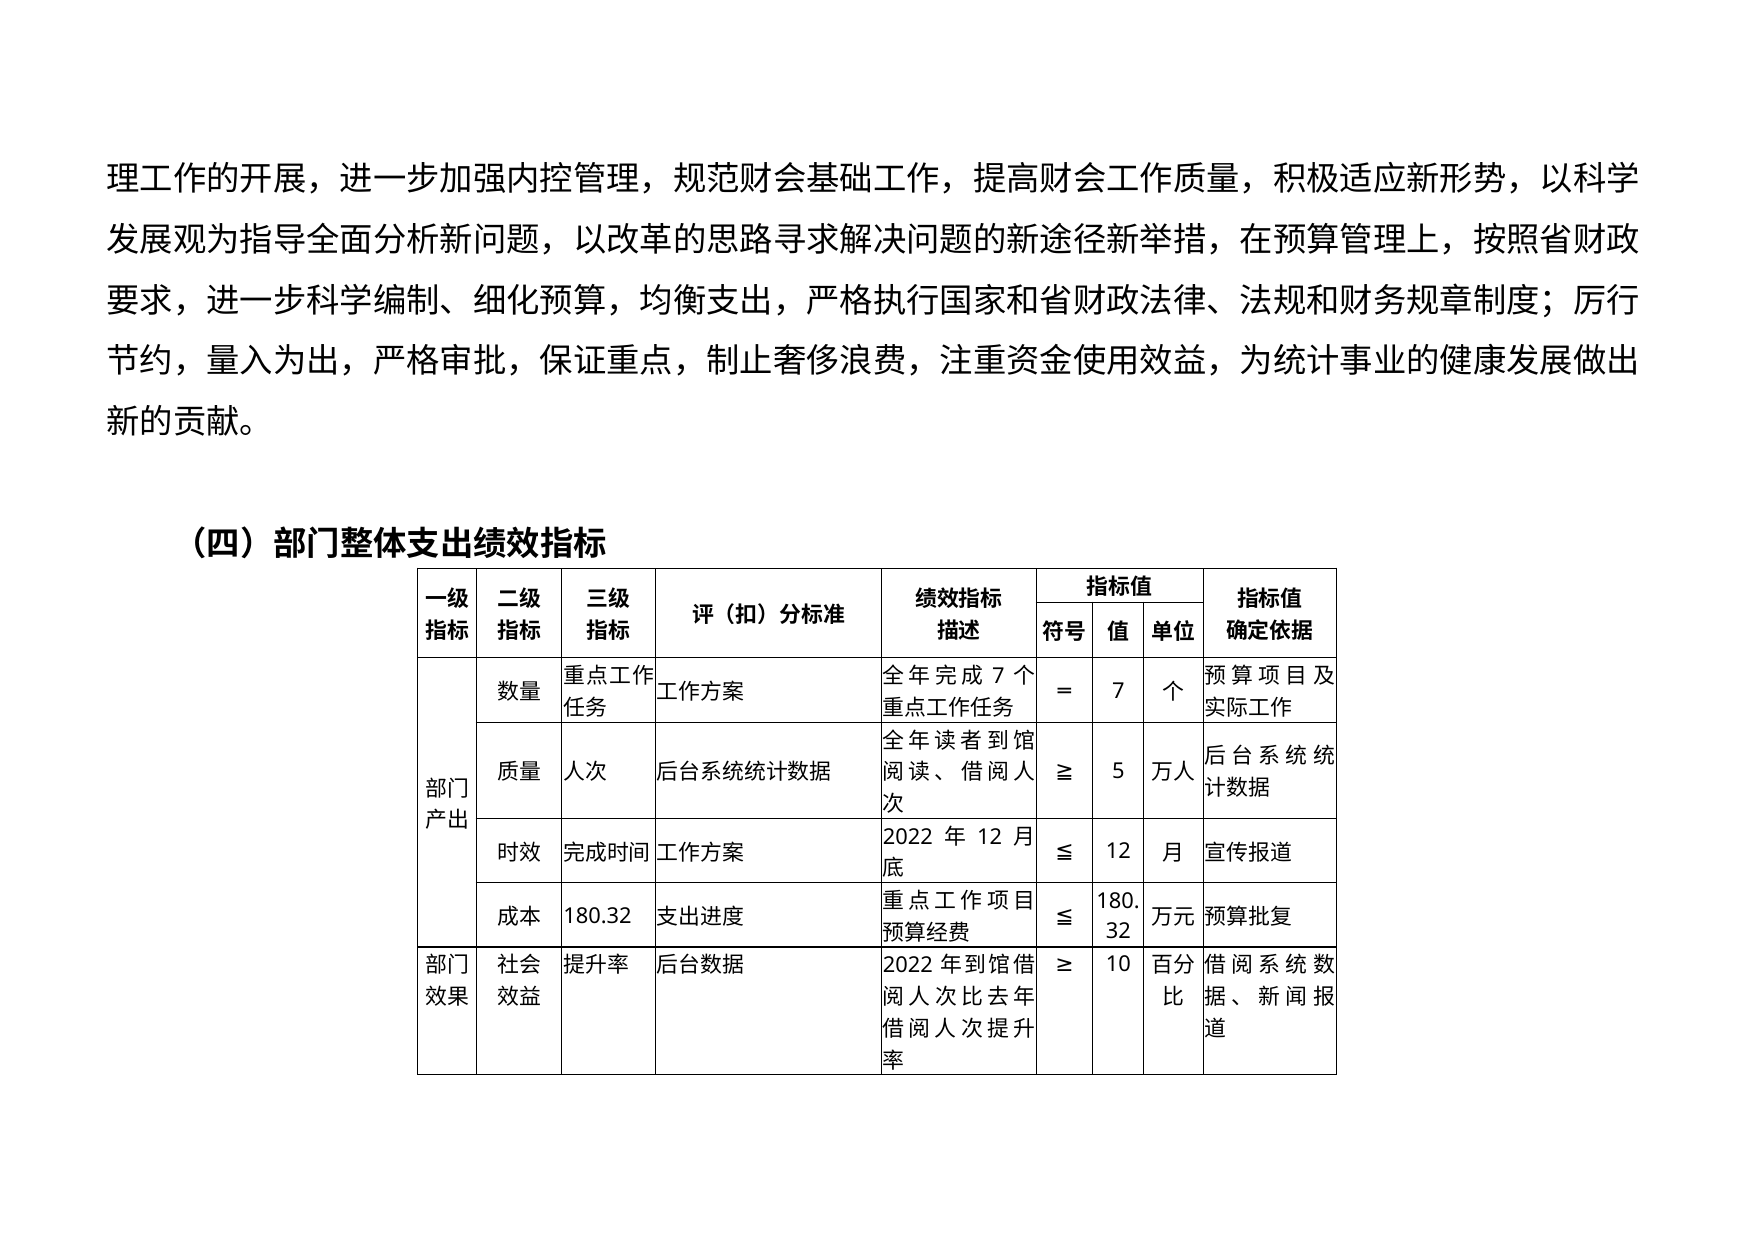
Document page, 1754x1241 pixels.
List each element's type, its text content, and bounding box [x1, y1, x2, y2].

table_cell ≥ [1037, 948, 1092, 1074]
table_header 绩效指标 描述 [882, 569, 1036, 657]
table_cell 工作方案 [656, 658, 881, 722]
table_cell 成本 [477, 883, 561, 946]
table_header 一级指标 [418, 569, 476, 657]
table_header 三级 指标 [562, 569, 655, 657]
table_header 二级 指标 [477, 569, 561, 657]
table_cell 12 [1093, 819, 1143, 882]
table_cell 全年读者到馆阅读、借阅人次 [882, 723, 1036, 818]
table_cell 180.32 [1093, 883, 1143, 946]
table_cell 时效 [477, 819, 561, 882]
table_cell ≧ [1037, 723, 1092, 818]
table_cell 支出进度 [656, 883, 881, 946]
table_cell 后台系统统计数据 [656, 723, 881, 818]
table_cell 个 [1144, 658, 1203, 722]
table_cell 完成时间 [562, 819, 655, 882]
table_cell 社会 效益 [477, 948, 561, 1074]
table_cell 部门产出 [418, 658, 476, 946]
table_cell 万元 [1144, 883, 1203, 946]
table_cell 单位 [1144, 603, 1203, 657]
table_cell 2022年到馆借阅人次比去年借阅人次提升率 [882, 948, 1036, 1074]
table_cell ═ [1037, 658, 1092, 722]
table_cell 月 [1144, 819, 1203, 882]
table_cell 值 [1093, 603, 1143, 657]
table_header 指标值 确定依据 [1204, 569, 1336, 657]
table_cell 数量 [477, 658, 561, 722]
table_cell 借阅系统数据、新闻报道 [1204, 948, 1336, 1074]
table_cell 后台数据 [656, 948, 881, 1074]
table_cell ≦ [1037, 883, 1092, 946]
text （四）部门整体支出绩效指标 [106, 507, 1648, 568]
table_cell 万人 [1144, 723, 1203, 818]
table_cell 7 [1093, 658, 1143, 722]
table_cell 百分比 [1144, 948, 1203, 1074]
table_cell 符号 [1037, 603, 1092, 657]
table_cell 工作方案 [656, 819, 881, 882]
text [106, 142, 1648, 446]
table_header 评（扣）分标准 [656, 569, 881, 657]
table_cell 重点工作任务 [562, 658, 655, 722]
table_cell 质量 [477, 723, 561, 818]
table_cell 预算项目及实际工作 [1204, 658, 1336, 722]
table_cell 预算批复 [1204, 883, 1336, 946]
table_cell 后台系统统计数据 [1204, 723, 1336, 818]
table_cell 重点工作项目预算经费 [882, 883, 1036, 946]
table_cell 10 [1093, 948, 1143, 1074]
table_cell 人次 [562, 723, 655, 818]
table_cell 2022年12月底 [882, 819, 1036, 882]
table_cell 5 [1093, 723, 1143, 818]
table_cell 提升率 [562, 948, 655, 1074]
table_cell 部门效果 [418, 948, 476, 1074]
table_cell 宣传报道 [1204, 819, 1336, 882]
table_header 指标值 [1037, 569, 1203, 602]
table_cell ≦ [1037, 819, 1092, 882]
table_cell 全年完成7个重点工作任务 [882, 658, 1036, 722]
table_cell 180.32 [562, 883, 655, 946]
